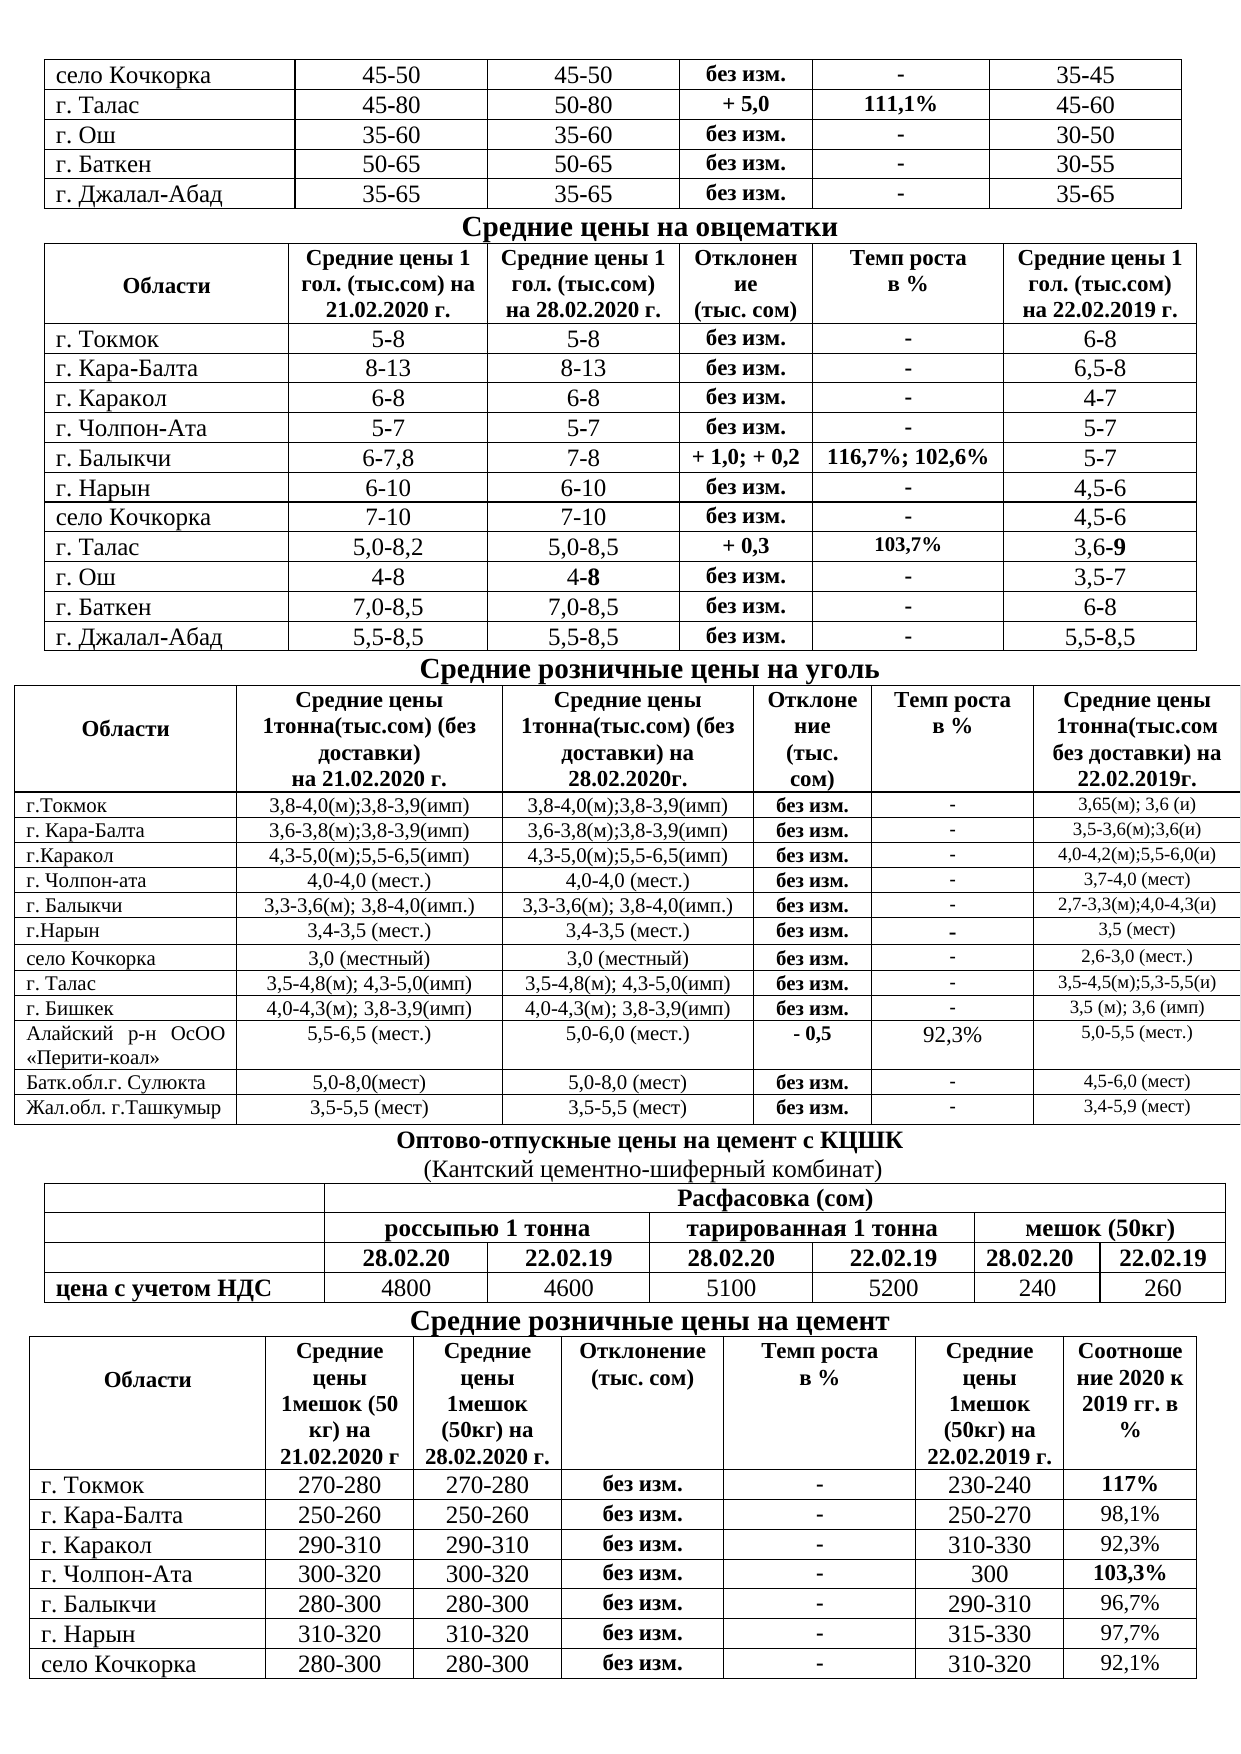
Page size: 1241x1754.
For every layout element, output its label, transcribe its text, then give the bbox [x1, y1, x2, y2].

table_cell 4-7 [1004, 383, 1196, 412]
table_cell 45-50 [488, 60, 679, 89]
table_cell 5,5-8,5 [289, 622, 487, 650]
table_cell 5,5-8,5 [488, 622, 679, 650]
table_cell + 0,3 [680, 532, 812, 561]
table_cell - [872, 1070, 1033, 1094]
table_cell 3,4-5,9 (мест) [1034, 1095, 1240, 1124]
table_cell 5,0-8,2 [289, 532, 487, 561]
table_header Соотношение 2020 к 2019 гг. в % [1064, 1337, 1196, 1469]
table_cell без изм. [680, 503, 812, 531]
table_cell 315-330 [916, 1619, 1063, 1648]
table_cell 4600 [488, 1273, 649, 1302]
table_cell 7-8 [488, 443, 679, 472]
table_cell 310-320 [414, 1619, 561, 1648]
table_cell - [872, 793, 1033, 817]
table_header Средние цены 1тонна(тыс.сом) (без доставки) на 28.02.2020г. [503, 686, 753, 791]
table_cell - [724, 1619, 915, 1648]
table_cell 6-8 [289, 383, 487, 412]
table_cell г. Ош [45, 120, 294, 148]
table_cell 35-65 [488, 179, 679, 208]
table_cell 7,0-8,5 [488, 592, 679, 621]
table_cell 3,6-3,8(м);3,8-3,9(имп) [503, 818, 753, 842]
table_cell 5,0-6,0 (мест.) [503, 1021, 753, 1069]
table_cell Батк.обл.г. Сулюкта [15, 1070, 236, 1094]
table_cell 230-240 [916, 1470, 1063, 1499]
table_cell 35-65 [296, 179, 487, 208]
table_cell село Кочкорка [30, 1649, 265, 1678]
table_header Темп роста в % [724, 1337, 915, 1469]
table_cell тарированная 1 тонна [650, 1213, 974, 1242]
table_cell 35-60 [296, 120, 487, 148]
table_cell 117% [1064, 1470, 1196, 1499]
table_header Области [30, 1337, 265, 1469]
table_cell Жал.обл. г.Ташкумыр [15, 1095, 236, 1124]
table_cell 3,0 (местный) [237, 945, 502, 969]
table_header Средние цены 1мешок (50 кг) на 21.02.2020 г [266, 1337, 413, 1469]
table_cell 3,5 (мест) [1034, 918, 1240, 944]
table_header [45, 1184, 324, 1212]
table_header Области [15, 686, 236, 791]
table_cell Алайский р-н ОсОО «Перити-коал» [15, 1021, 236, 1069]
table_cell 30-55 [990, 150, 1181, 178]
table_cell 4,5-6 [1004, 473, 1196, 501]
table_cell г. Балыкчи [45, 443, 288, 472]
table_cell - [813, 60, 989, 89]
table_cell 310-320 [266, 1619, 413, 1648]
table_cell 290-310 [916, 1589, 1063, 1618]
table_cell 270-280 [266, 1470, 413, 1499]
table_cell без изм. [562, 1470, 723, 1499]
table_cell 5-7 [1004, 413, 1196, 442]
table_cell без изм. [562, 1530, 723, 1558]
table_cell 4,3-5,0(м);5,5-6,5(имп) [237, 843, 502, 867]
table_header Отклонение (тыс. сом) [562, 1337, 723, 1469]
table_cell 5,0-8,0(мест) [237, 1070, 502, 1094]
table_cell 5,0-8,0 (мест) [503, 1070, 753, 1094]
table_cell 3,65(м); 3,6 (и) [1034, 793, 1240, 817]
table_cell - [813, 592, 1003, 621]
table_cell 4,5-6,0 (мест) [1034, 1070, 1240, 1094]
table_cell 5200 [813, 1273, 974, 1302]
table_cell село Кочкорка [45, 60, 294, 89]
table_cell без изм. [680, 562, 812, 591]
table_cell - [813, 473, 1003, 501]
table_cell без изм. [680, 354, 812, 382]
table_cell 22.02.19 [488, 1243, 649, 1272]
table_cell 250-260 [414, 1500, 561, 1529]
table_cell 22.02.19 [1101, 1243, 1225, 1272]
table_cell - [872, 1095, 1033, 1124]
table_cell 5-7 [488, 413, 679, 442]
table_cell - [724, 1500, 915, 1529]
table_cell 300 [916, 1560, 1063, 1588]
table_cell - [813, 562, 1003, 591]
table_cell г. Кара-Балта [45, 354, 288, 382]
table_cell 4,0-4,3(м); 3,8-3,9(имп) [237, 996, 502, 1020]
table_cell 3,5-4,8(м); 4,3-5,0(имп) [503, 971, 753, 994]
table_cell - [724, 1530, 915, 1558]
table_cell 3,7-4,0 (мест) [1034, 868, 1240, 892]
table_cell 3,6-3,8(м);3,8-3,9(имп) [237, 818, 502, 842]
table_cell г. Токмок [45, 324, 288, 352]
table_header Отклонение (тыс. сом) [680, 244, 812, 323]
table_cell г.Каракол [15, 843, 236, 867]
table_cell 92,3% [1064, 1530, 1196, 1558]
table_cell без изм. [680, 179, 812, 208]
table_cell 6-10 [488, 473, 679, 501]
table_cell россыпью 1 тонна [325, 1213, 649, 1242]
table_cell без изм. [754, 1095, 871, 1124]
table_cell 5,5-6,5 (мест.) [237, 1021, 502, 1069]
table_cell 30-50 [990, 120, 1181, 148]
table_cell - [872, 945, 1033, 969]
table_cell без изм. [754, 843, 871, 867]
table_cell 50-65 [488, 150, 679, 178]
table_cell 5-8 [289, 324, 487, 352]
table_cell без изм. [680, 473, 812, 501]
table_cell г. Талас [45, 532, 288, 561]
table_cell 310-320 [916, 1649, 1063, 1678]
table_cell г. Талас [45, 90, 294, 119]
table_cell - [872, 918, 1033, 944]
table_cell 116,7%; 102,6% [813, 443, 1003, 472]
table_cell г. Талас [15, 971, 236, 994]
table_cell без изм. [562, 1500, 723, 1529]
text Средние розничные цены на цемент [118, 1303, 1181, 1336]
table_cell без изм. [754, 818, 871, 842]
table_header Расфасовка (сом) [325, 1184, 1225, 1212]
table_cell 290-310 [266, 1530, 413, 1558]
table_cell - [813, 413, 1003, 442]
table_cell - [724, 1560, 915, 1588]
table_cell 4-8 [289, 562, 487, 591]
table_cell 4800 [325, 1273, 487, 1302]
table_cell без изм. [754, 1070, 871, 1094]
table_cell - [872, 893, 1033, 917]
table_header Области [45, 244, 288, 323]
table_cell без изм. [562, 1649, 723, 1678]
table_cell 3,5-4,8(м); 4,3-5,0(имп) [237, 971, 502, 994]
table_cell 103,7% [813, 532, 1003, 561]
table_cell 22.02.19 [813, 1243, 974, 1272]
table_header Отклонение (тыс. сом) [754, 686, 871, 791]
table_cell 97,7% [1064, 1619, 1196, 1648]
table_cell без изм. [754, 996, 871, 1020]
table_cell 3,4-3,5 (мест.) [237, 918, 502, 944]
text Средние цены на овцематки [118, 209, 1181, 243]
table_cell - [813, 503, 1003, 531]
table_cell - 0,5 [754, 1021, 871, 1069]
table_header Средние цены 1 гол. (тыс.сом) на 21.02.2020 г. [289, 244, 487, 323]
table_cell 45-60 [990, 90, 1181, 119]
table_cell 4,0-4,2(м);5,5-6,0(и) [1034, 843, 1240, 867]
table_cell 98,1% [1064, 1500, 1196, 1529]
table_cell 35-45 [990, 60, 1181, 89]
table_cell 5100 [650, 1273, 812, 1302]
table_cell - [872, 868, 1033, 892]
table_cell - [813, 120, 989, 148]
table_cell 50-80 [488, 90, 679, 119]
table_cell - [813, 324, 1003, 352]
table_cell 2,6-3,0 (мест.) [1034, 945, 1240, 969]
text Оптово-отпускные цены на цемент с КЦШК [118, 1125, 1181, 1154]
table_cell мешок (50кг) [975, 1213, 1225, 1242]
table_cell без изм. [680, 60, 812, 89]
table_cell г. Балыкчи [30, 1589, 265, 1618]
table_cell - [724, 1589, 915, 1618]
table_header Средние цены 1 гол. (тыс.сом) на 22.02.2019 г. [1004, 244, 1196, 323]
table_cell 300-320 [414, 1560, 561, 1588]
table_cell г. Каракол [30, 1530, 265, 1558]
table_cell без изм. [680, 622, 812, 650]
table_cell 4,5-6 [1004, 503, 1196, 531]
table_cell [45, 1243, 324, 1272]
table_cell г. Ош [45, 562, 288, 591]
table_cell 6-7,8 [289, 443, 487, 472]
table_cell 3,3-3,6(м); 3,8-4,0(имп.) [503, 893, 753, 917]
table_cell 280-300 [414, 1589, 561, 1618]
table_cell 4,0-4,0 (мест.) [503, 868, 753, 892]
table_cell 260 [1101, 1273, 1225, 1302]
table_cell - [813, 150, 989, 178]
table_cell 92,1% [1064, 1649, 1196, 1678]
table_cell без изм. [754, 893, 871, 917]
table_cell 92,3% [872, 1021, 1033, 1069]
table_cell без изм. [680, 413, 812, 442]
table_cell без изм. [562, 1589, 723, 1618]
table_cell г. Чолпон-ата [15, 868, 236, 892]
table_cell 240 [975, 1273, 1099, 1302]
table_cell без изм. [680, 592, 812, 621]
table_cell - [813, 354, 1003, 382]
table_cell 310-330 [916, 1530, 1063, 1558]
table_cell 3,8-4,0(м);3,8-3,9(имп) [503, 793, 753, 817]
table_cell 3,8-4,0(м);3,8-3,9(имп) [237, 793, 502, 817]
table_cell 3,6-9 [1004, 532, 1196, 561]
table_cell 5,5-8,5 [1004, 622, 1196, 650]
table_cell без изм. [680, 324, 812, 352]
table_cell 4,0-4,3(м); 3,8-3,9(имп) [503, 996, 753, 1020]
table_cell 35-65 [990, 179, 1181, 208]
table_cell г. Каракол [45, 383, 288, 412]
table_cell 280-300 [266, 1649, 413, 1678]
table_cell 28.02.20 [975, 1243, 1099, 1272]
table_cell 5-8 [488, 324, 679, 352]
table_cell 250-260 [266, 1500, 413, 1529]
table_cell г. Балыкчи [15, 893, 236, 917]
table_cell село Кочкорка [45, 503, 288, 531]
text (Кантский цементно-шиферный комбинат) [118, 1154, 1181, 1182]
table_cell 6-8 [1004, 324, 1196, 352]
table_cell 4,0-4,0 (мест.) [237, 868, 502, 892]
table_header Средние цены 1тонна(тыс.сом) (без доставки) на 21.02.2020 г. [237, 686, 502, 791]
table_cell - [813, 179, 989, 208]
table_cell 45-50 [296, 60, 487, 89]
table_cell 96,7% [1064, 1589, 1196, 1618]
table_cell - [813, 383, 1003, 412]
table_cell 3,5-4,5(м);5,3-5,5(и) [1034, 971, 1240, 994]
table_cell 50-65 [296, 150, 487, 178]
table_cell - [872, 996, 1033, 1020]
table_cell 3,5-3,6(м);3,6(и) [1034, 818, 1240, 842]
text Средние розничные цены на уголь [118, 651, 1181, 685]
table_cell [45, 1213, 324, 1242]
table_cell без изм. [754, 868, 871, 892]
table_header Темп роста в % [872, 686, 1033, 791]
table_cell г. Джалал-Абад [45, 179, 294, 208]
table_cell г. Баткен [45, 150, 294, 178]
table_cell 7,0-8,5 [289, 592, 487, 621]
table_cell 5-7 [1004, 443, 1196, 472]
table_cell г. Баткен [45, 592, 288, 621]
table_cell - [724, 1470, 915, 1499]
table_header Темп роста в % [813, 244, 1003, 323]
table_cell + 5,0 [680, 90, 812, 119]
table_header Средние цены 1тонна(тыс.сом без доставки) на 22.02.2019г. [1034, 686, 1240, 791]
table_cell - [813, 622, 1003, 650]
table_cell 280-300 [414, 1649, 561, 1678]
table_cell без изм. [562, 1560, 723, 1588]
table_cell 5-7 [289, 413, 487, 442]
table_cell - [872, 818, 1033, 842]
table_cell 7-10 [488, 503, 679, 531]
table_cell 103,3% [1064, 1560, 1196, 1588]
table_cell г. Кара-Балта [15, 818, 236, 842]
table_cell 8-13 [289, 354, 487, 382]
table_cell 5,0-8,5 [488, 532, 679, 561]
table_cell 3,3-3,6(м); 3,8-4,0(имп.) [237, 893, 502, 917]
table_cell 2,7-3,3(м);4,0-4,3(и) [1034, 893, 1240, 917]
table_cell 111,1% [813, 90, 989, 119]
table_cell г. Нарын [30, 1619, 265, 1648]
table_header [488, 244, 679, 323]
table_cell г. Кара-Балта [30, 1500, 265, 1529]
table_cell 7-10 [289, 503, 487, 531]
table_cell без изм. [754, 793, 871, 817]
table_cell + 1,0; + 0,2 [680, 443, 812, 472]
table_cell без изм. [680, 120, 812, 148]
table_cell без изм. [562, 1619, 723, 1648]
table_cell 28.02.20 [325, 1243, 487, 1272]
table_cell г. Токмок [30, 1470, 265, 1499]
table_cell без изм. [754, 971, 871, 994]
table_cell 6-8 [488, 383, 679, 412]
table_cell 3,5-5,5 (мест) [503, 1095, 753, 1124]
table_cell 3,5 (м); 3,6 (имп) [1034, 996, 1240, 1020]
table_cell г. Джалал-Абад [45, 622, 288, 650]
table_cell 3,5-7 [1004, 562, 1196, 591]
table_cell без изм. [680, 150, 812, 178]
table_cell 28.02.20 [650, 1243, 812, 1272]
table_cell г. Бишкек [15, 996, 236, 1020]
table_cell 35-60 [488, 120, 679, 148]
table_cell без изм. [680, 383, 812, 412]
table_cell г. Нарын [45, 473, 288, 501]
table_cell 4,3-5,0(м);5,5-6,5(имп) [503, 843, 753, 867]
table_cell г.Токмок [15, 793, 236, 817]
table_cell 4-8 [488, 562, 679, 591]
table_cell - [872, 971, 1033, 994]
table_cell 300-320 [266, 1560, 413, 1588]
table_header Средние цены 1мешок (50кг) на 22.02.2019 г. [916, 1337, 1063, 1469]
table_cell 6-8 [1004, 592, 1196, 621]
table_cell г.Нарын [15, 918, 236, 944]
table_cell г. Чолпон-Ата [30, 1560, 265, 1588]
table_cell без изм. [754, 918, 871, 944]
table_cell цена с учетом НДС [45, 1273, 324, 1302]
table_cell 3,5-5,5 (мест) [237, 1095, 502, 1124]
table_cell г. Чолпон-Ата [45, 413, 288, 442]
table_cell 280-300 [266, 1589, 413, 1618]
table_cell - [872, 843, 1033, 867]
table_cell 6-10 [289, 473, 487, 501]
table_cell 6,5-8 [1004, 354, 1196, 382]
table_cell 45-80 [296, 90, 487, 119]
table_cell - [724, 1649, 915, 1678]
table_header Средние цены 1мешок (50кг) на 28.02.2020 г. [414, 1337, 561, 1469]
table_cell 8-13 [488, 354, 679, 382]
table_cell село Кочкорка [15, 945, 236, 969]
table_cell 250-270 [916, 1500, 1063, 1529]
table_cell 290-310 [414, 1530, 561, 1558]
table_cell 3,0 (местный) [503, 945, 753, 969]
table_cell 3,4-3,5 (мест.) [503, 918, 753, 944]
table_cell 5,0-5,5 (мест.) [1034, 1021, 1240, 1069]
table_cell без изм. [754, 945, 871, 969]
table_cell 270-280 [414, 1470, 561, 1499]
